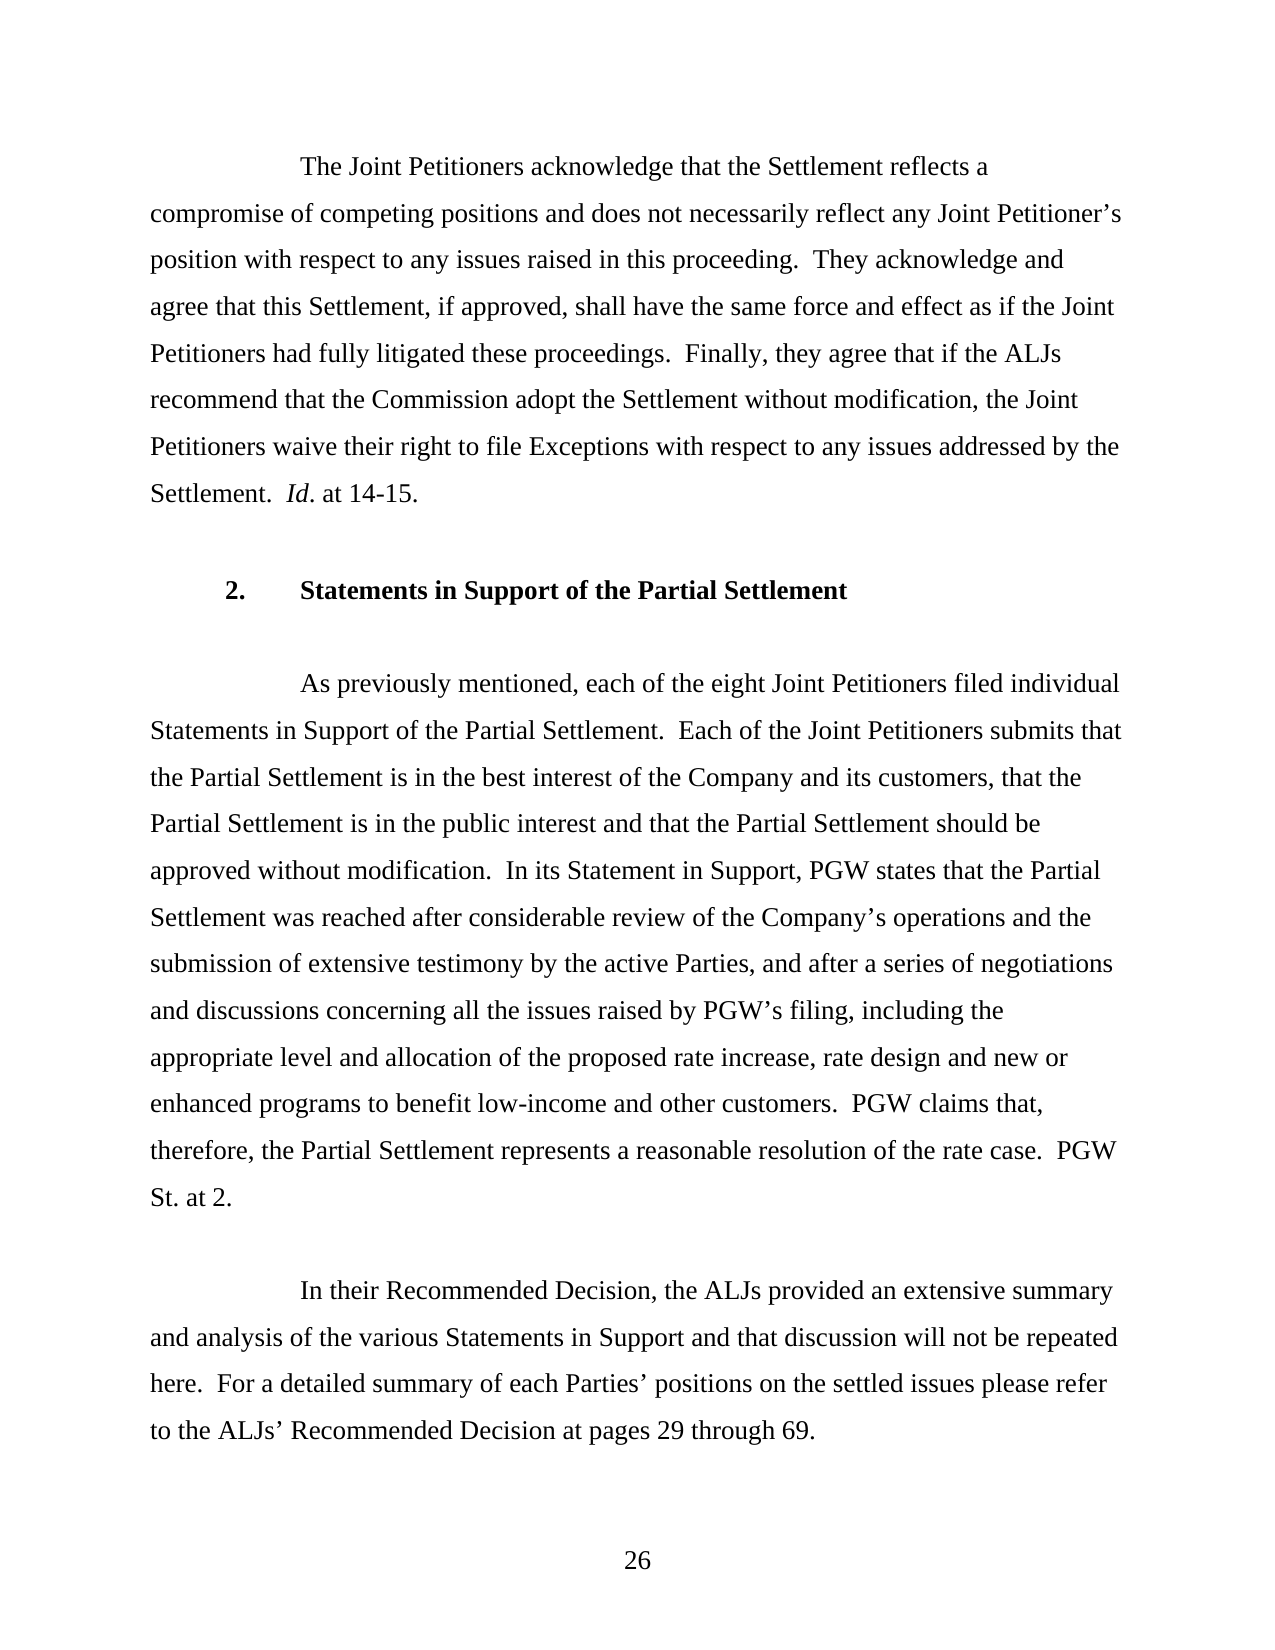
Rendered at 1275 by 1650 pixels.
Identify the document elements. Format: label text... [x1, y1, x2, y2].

list As previously mentioned, each of the eight Joint Petitioners filed individual Statements in Support of the Partial Settlement. Each of the Joint Petitioners submits that the Partial Settlement is in the best interest of the Company and its customers, that the Partial Settlement is in the public interest and that the Partial Settlement should be approved without modification. In its Statement in Support, PGW states that the Partial Settlement was reached after considerable review of the Company’s operations and the submission of extensive testimony by the active Parties, and after a series of negotiations and discussions concerning all the issues raised by PGW’s filing, including the appropriate level and allocation of the proposed rate increase, rate design and new or enhanced programs to benefit low-income and other customers. PGW claims that, therefore, the Partial Settlement represents a reasonable resolution of the rate case. PGW St. at 2. [150, 667, 1125, 1212]
list In their Recommended Decision, the ALJs provided an extensive summary and analysis of the various Statements in Support and that discussion will not be repeated here. For a detailed summary of each Parties’ positions on the settled issues please refer to the ALJs’ Recommended Decision at pages 29 through 69. [150, 1274, 1125, 1445]
text The Joint Petitioners acknowledge that the Settlement reflects a compromise of competing positions and does not necessarily reflect any Joint Petitioner’s position with respect to any issues raised in this proceeding. They acknowledge and agree that this Settlement, if approved, shall have the same force and effect as if the Joint Petitioners had fully litigated these proceedings. Finally, they agree that if the ALJs recommend that the Commission adopt the Settlement without modification, the Joint Petitioners waive their right to file Exceptions with respect to any issues addressed by the Settlement. Id. at 14-15. [150, 150, 1125, 508]
subtitle 2. Statements in Support of the Partial Settlement [150, 574, 1125, 605]
